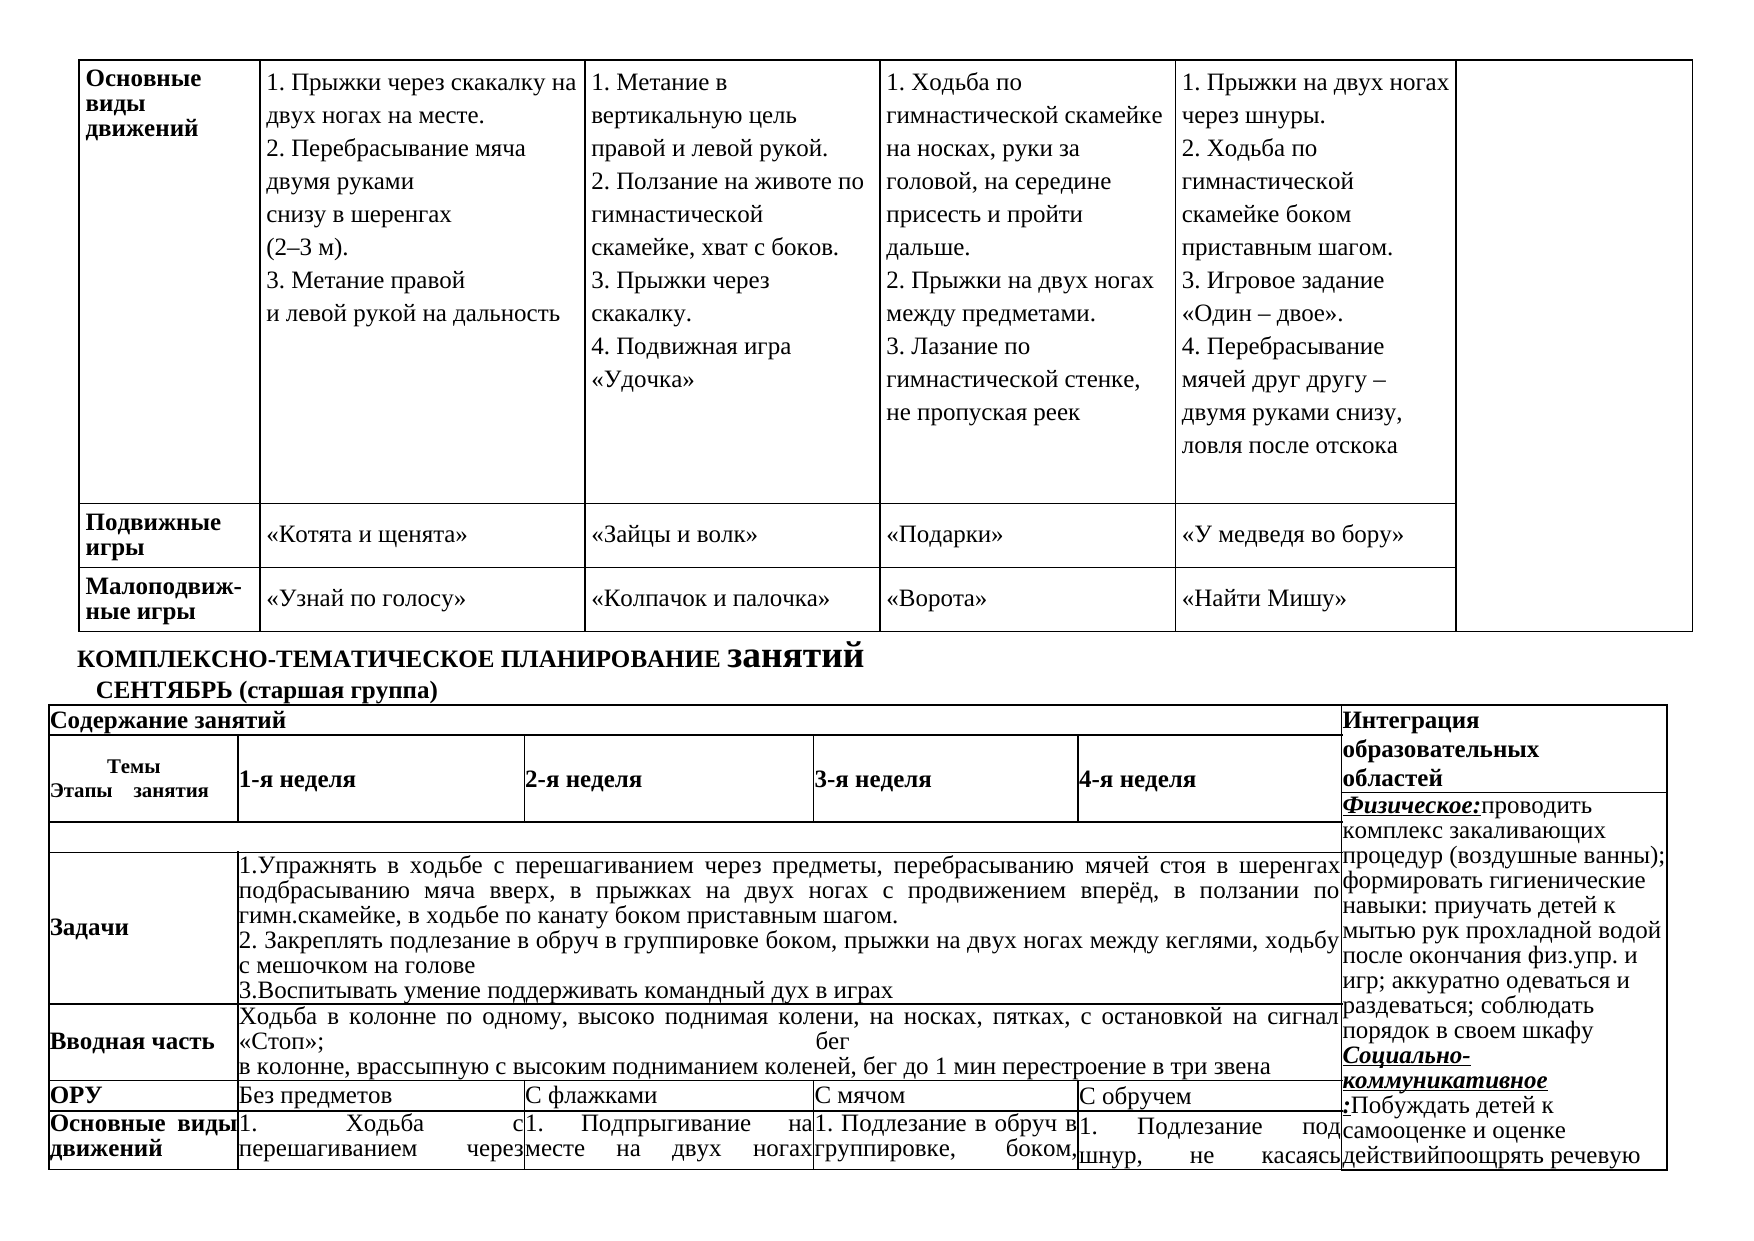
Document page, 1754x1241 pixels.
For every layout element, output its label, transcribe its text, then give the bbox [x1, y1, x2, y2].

table_cell Задачи [50, 853, 237, 1003]
table_cell С флажками [525, 1081, 813, 1110]
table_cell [814, 1112, 1077, 1169]
table_cell 2-я неделя [525, 736, 813, 821]
table_cell [50, 823, 1341, 851]
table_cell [525, 1112, 813, 1169]
table_cell 3-я неделя [814, 736, 1077, 821]
table_cell «Подарки» [881, 504, 1175, 566]
table_cell 1. Ходьба по гимнастической скамейке на носках, руки за головой, на середине присесть и пройти дальше. 2. Прыжки на двух ногах между предметами. 3. лазание по гимнастической стенке, не пропуская реек [881, 61, 1175, 502]
table_cell Вводная часть [50, 1005, 237, 1079]
table_cell 1. Метание в вертикальную цель правой и левой рукой. 2. Ползание на животе по гимнастической скамейке, хват с боков. 3. Прыжки через скакалку. 4. Подвижная игра «Удочка» [586, 61, 879, 502]
table_cell 1.Упражнять в ходьбе с перешагиванием через предметы, перебрасыванию мячей стоя в шеренгах подбрасыванию мяча вверх, в прыжках на двух ногах с продвижением вперёд, в ползании по гимн.скамейке, в ходьбе по канату боком приставным шагом. 2. Закреплять подлезание в обруч в группировке боком, прыжки на двух ногах между кеглями, ходьбу с мешочком на голове 3.Воспитывать умение поддерживать командный дух в играх [239, 853, 1341, 1003]
table_cell «Узнай по голосу» [261, 568, 584, 631]
table_cell Малоподвиж-ные игры [80, 568, 259, 631]
table_cell 1. Прыжки через скакалку на двух ногах на месте. 2. Перебрасывание мяча двумя руками снизу в шеренгах (2–3 м). 3. Метание правой и левой рукой на дальность [261, 61, 584, 502]
table_cell «У медведя во бору» [1176, 504, 1455, 566]
table_cell 4-я неделя [1079, 736, 1341, 821]
table_cell С обручем [1079, 1081, 1341, 1110]
table_cell С мячом [814, 1081, 1077, 1110]
table_header Содержание занятий [50, 706, 1341, 734]
text СЕНТЯБРЬ (старшая группа) [77, 675, 1695, 704]
table_cell «Найти Мишу» [1176, 568, 1455, 631]
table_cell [50, 1112, 237, 1169]
table_cell «Котята и щенята» [261, 504, 584, 566]
table_cell ОРУ [50, 1081, 237, 1110]
table_cell «Зайцы и волк» [586, 504, 879, 566]
table_cell Подвижные игры [80, 504, 259, 566]
table_cell «Колпачок и палочка» [586, 568, 879, 631]
table_cell Темы Этапы занятия [50, 736, 237, 821]
table_cell Ходьба в колонне по одному, высоко поднимая колени, на носках, пятках, с остановкой на сигнал «Стоп»; бег в колонне, врассыпную с высоким подниманием коленей, бег до 1 мин перестроение в три звена [239, 1005, 1341, 1079]
table_cell 1. Прыжки на двух ногах через шнуры. 2. Ходьба по гимнастической скамейке боком приставным шагом. 3. Игровое задание «Один – двое». 4. Перебрасывание мячей друг другу – двумя руками снизу, ловля после отскока [1176, 61, 1455, 502]
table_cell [239, 1112, 524, 1169]
table_cell Физическое:проводить комплекс закаливающих процедур (воздушные ванны); формировать гигиенические навыки: приучать детей к мытью рук прохладной водой после окончания физ.упр. и игр; аккуратно одеваться и раздеваться; соблюдать порядок в своем шкафу Социально-коммуникативное:Побуждать детей к самооценке и оценке действийпоощрять речевую активность детей в процессе двиг.активности,обсуждать пользу соблюдения режима дня Познавательное: формировать навык ориентировки в пространстве при перестроениях, смене направления движения [1342, 793, 1666, 1169]
table_cell Основные виды движений [80, 61, 259, 502]
table_cell «Ворота» [881, 568, 1175, 631]
table_header Интеграция образовательных областей [1342, 706, 1666, 792]
table_cell 1-я неделя [239, 736, 524, 821]
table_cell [1079, 1112, 1341, 1169]
text КОМПЛЕКСНО-ТЕМАТИЧЕСКОЕ ПЛАНИРОВАНИЕ занятий [77, 632, 1695, 675]
table_cell Без предметов [239, 1081, 524, 1110]
